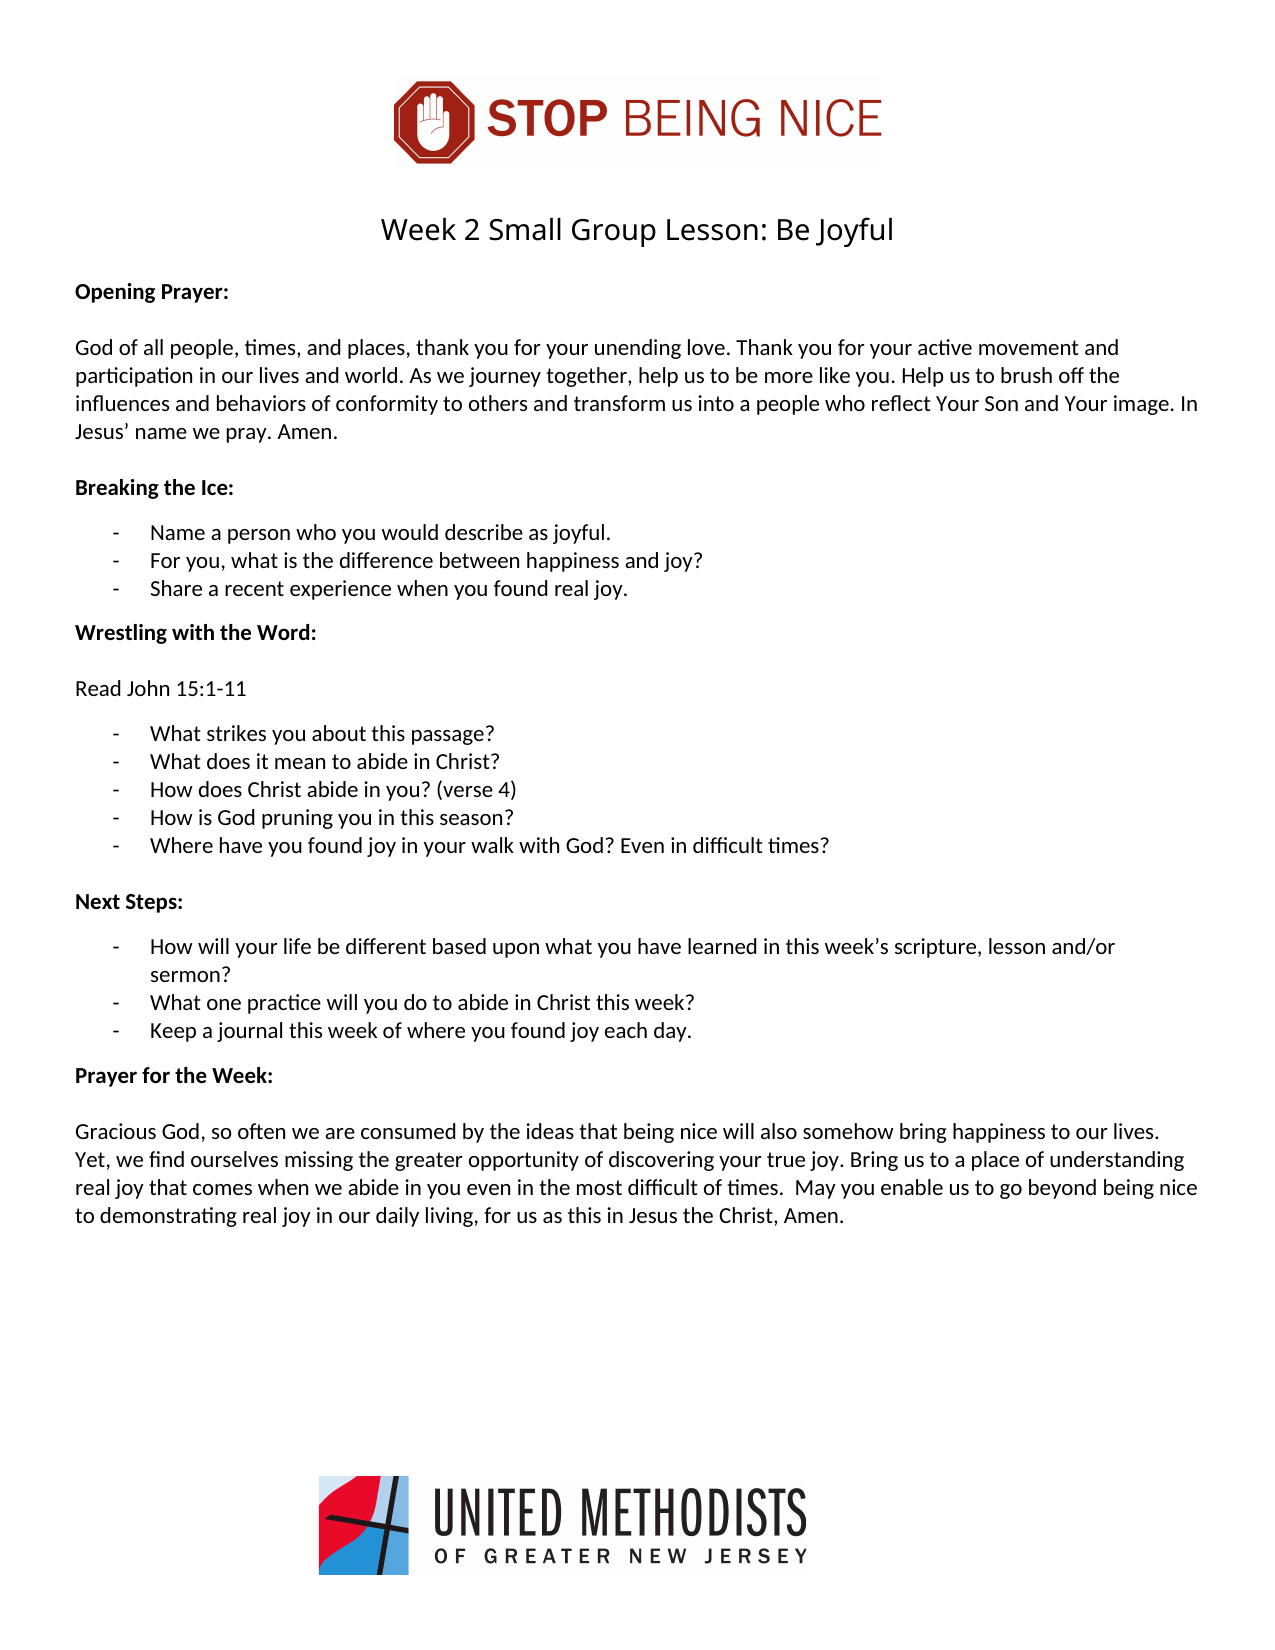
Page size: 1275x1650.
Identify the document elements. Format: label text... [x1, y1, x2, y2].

picture [318, 1476, 807, 1575]
text Next Steps: [75, 887, 1200, 915]
text Wrestling with the Word: [75, 618, 1200, 646]
list What one practice will you do to abide in Christ this week? [112, 988, 1200, 1016]
list Share a recent experience when you found real joy. [112, 574, 1200, 602]
list How does Christ abide in you? (verse 4) [112, 775, 1200, 803]
list Where have you found joy in your walk with God? Even in difficult times? [112, 831, 1200, 859]
text Breaking the Ice: [75, 473, 1200, 501]
text Week 2 Small Group Lesson: Be Joyful [75, 209, 1200, 249]
text Opening Prayer: [75, 277, 1200, 305]
list Name a person who you would describe as joyful. [112, 518, 1200, 546]
list How will your life be different based upon what you have learned in this week’s scripture, lesson and/or sermon? [112, 932, 1200, 988]
text Read John 15:1-11 [75, 674, 1200, 702]
list How is God pruning you in this season? [112, 803, 1200, 831]
list What strikes you about this passage? [112, 719, 1200, 747]
list For you, what is the difference between happiness and joy? [112, 546, 1200, 574]
list Keep a journal this week of where you found joy each day. [112, 1016, 1200, 1044]
list What does it mean to abide in Christ? [112, 747, 1200, 775]
text Gracious God, so often we are consumed by the ideas that being nice will also somehow bring happiness to our lives. Yet, we find ourselves missing the greater opportunity of discovering your true joy. Bring us to a place of understanding real joy that comes when we abide in you even in the most difficult of times. May you enable us to go beyond being nice to demonstrating real joy in our daily living, for us as this in Jesus the Christ, Amen. [75, 1117, 1200, 1229]
picture [393, 75, 882, 170]
text God of all people, times, and places, thank you for your unending love. Thank you for your active movement and participation in our lives and world. As we journey together, help us to be more like you. Help us to brush off the influences and behaviors of conformity to others and transform us into a people who reflect Your Son and Your image. In Jesus’ name we pray. Amen. [75, 333, 1200, 445]
text Prayer for the Week: [75, 1061, 1200, 1089]
